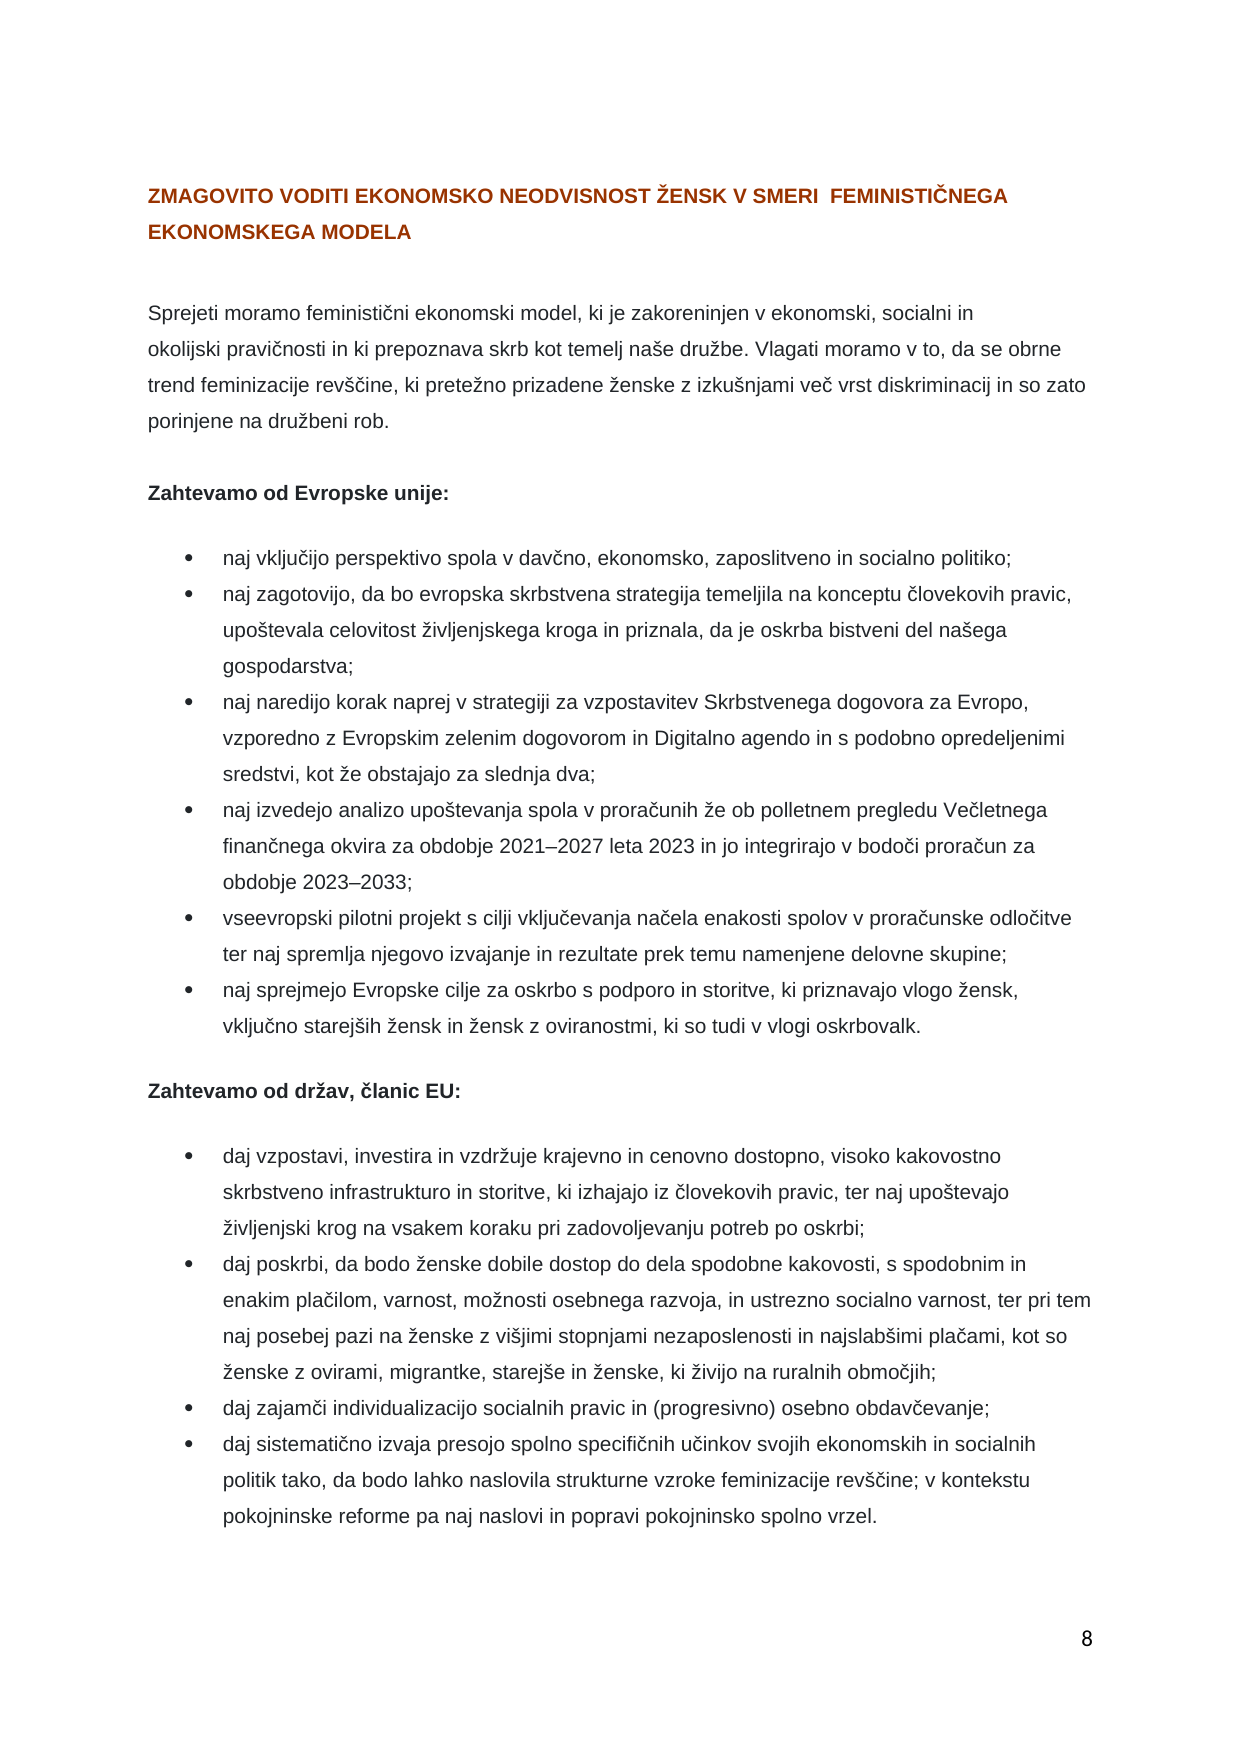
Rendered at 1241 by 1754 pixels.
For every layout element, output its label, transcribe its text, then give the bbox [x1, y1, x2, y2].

list daj poskrbi, da bodo ženske dobile dostop do dela spodobne kakovosti, s spodobnim in enakim plačilom, varnost, možnosti osebnega razvoja, in ustrezno socialno varnost, ter pri tem naj posebej pazi na ženske z višjimi stopnjami nezaposlenosti in najslabšimi plačami, kot so ženske z ovirami, migrantke, starejše in ženske, ki živijo na ruralnih območjih; [185, 1252, 1093, 1383]
list daj vzpostavi, investira in vzdržuje krajevno in cenovno dostopno, visoko kakovostno skrbstveno infrastrukturo in storitve, ki izhajajo iz človekovih pravic, ter naj upoštevajo življenjski krog na vsakem koraku pri zadovoljevanju potreb po oskrbi; [185, 1144, 1093, 1240]
text Sprejeti moramo feministični ekonomski model, ki je zakoreninjen v ekonomski, socialni in okolijski pravičnosti in ki prepoznava skrb kot temelj naše družbe. Vlagati moramo v to, da se obrne trend feminizacije revščine, ki pretežno prizadene ženske z izkušnjami več vrst diskriminacij in so zato porinjene na družbeni rob. [148, 301, 1093, 433]
list daj zajamči individualizacijo socialnih pravic in (progresivno) osebno obdavčevanje; [185, 1396, 1093, 1419]
text ZMAGOVITO VODITI EKONOMSKO NEODVISNOST ŽENSK V SMERI FEMINISTIČNEGA EKONOMSKEGA MODELA [148, 183, 1093, 287]
list naj zagotovijo, da bo evropska skrbstvena strategija temeljila na konceptu človekovih pravic, upoštevala celovitost življenjskega kroga in priznala, da je oskrba bistveni del našega gospodarstva; [185, 582, 1093, 678]
list daj sistematično izvaja presojo spolno specifičnih učinkov svojih ekonomskih in socialnih politik tako, da bodo lahko naslovila strukturne vzroke feminizacije revščine; v kontekstu pokojninske reforme pa naj naslovi in popravi pokojninsko spolno vrzel. [185, 1432, 1093, 1527]
text Zahtevamo od Evropske unije: [148, 445, 1093, 504]
list naj vključijo perspektivo spola v davčno, ekonomsko, zaposlitveno in socialno politiko; [185, 546, 1093, 570]
list vseevropski pilotni projekt s cilji vključevanja načela enakosti spolov v proračunske odločitve ter naj spremlja njegovo izvajanje in rezultate prek temu namenjene delovne skupine; [185, 906, 1093, 966]
text Zahtevamo od držav, članic EU: [148, 1079, 1093, 1103]
list naj izvedejo analizo upoštevanja spola v proračunih že ob polletnem pregledu Večletnega finančnega okvira za obdobje 2021–2027 leta 2023 in jo integrirajo v bodoči proračun za obdobje 2023–2033; [185, 798, 1093, 893]
list naj sprejmejo Evropske cilje za oskrbo s podporo in storitve, ki priznavajo vlogo žensk, vključno starejših žensk in žensk z oviranostmi, ki so tudi v vlogi oskrbovalk. [185, 977, 1093, 1037]
list naj naredijo korak naprej v strategiji za vzpostavitev Skrbstvenega dogovora za Evropo, vzporedno z Evropskim zelenim dogovorom in Digitalno agendo in s podobno opredeljenimi sredstvi, kot že obstajajo za slednja dva; [185, 690, 1093, 786]
